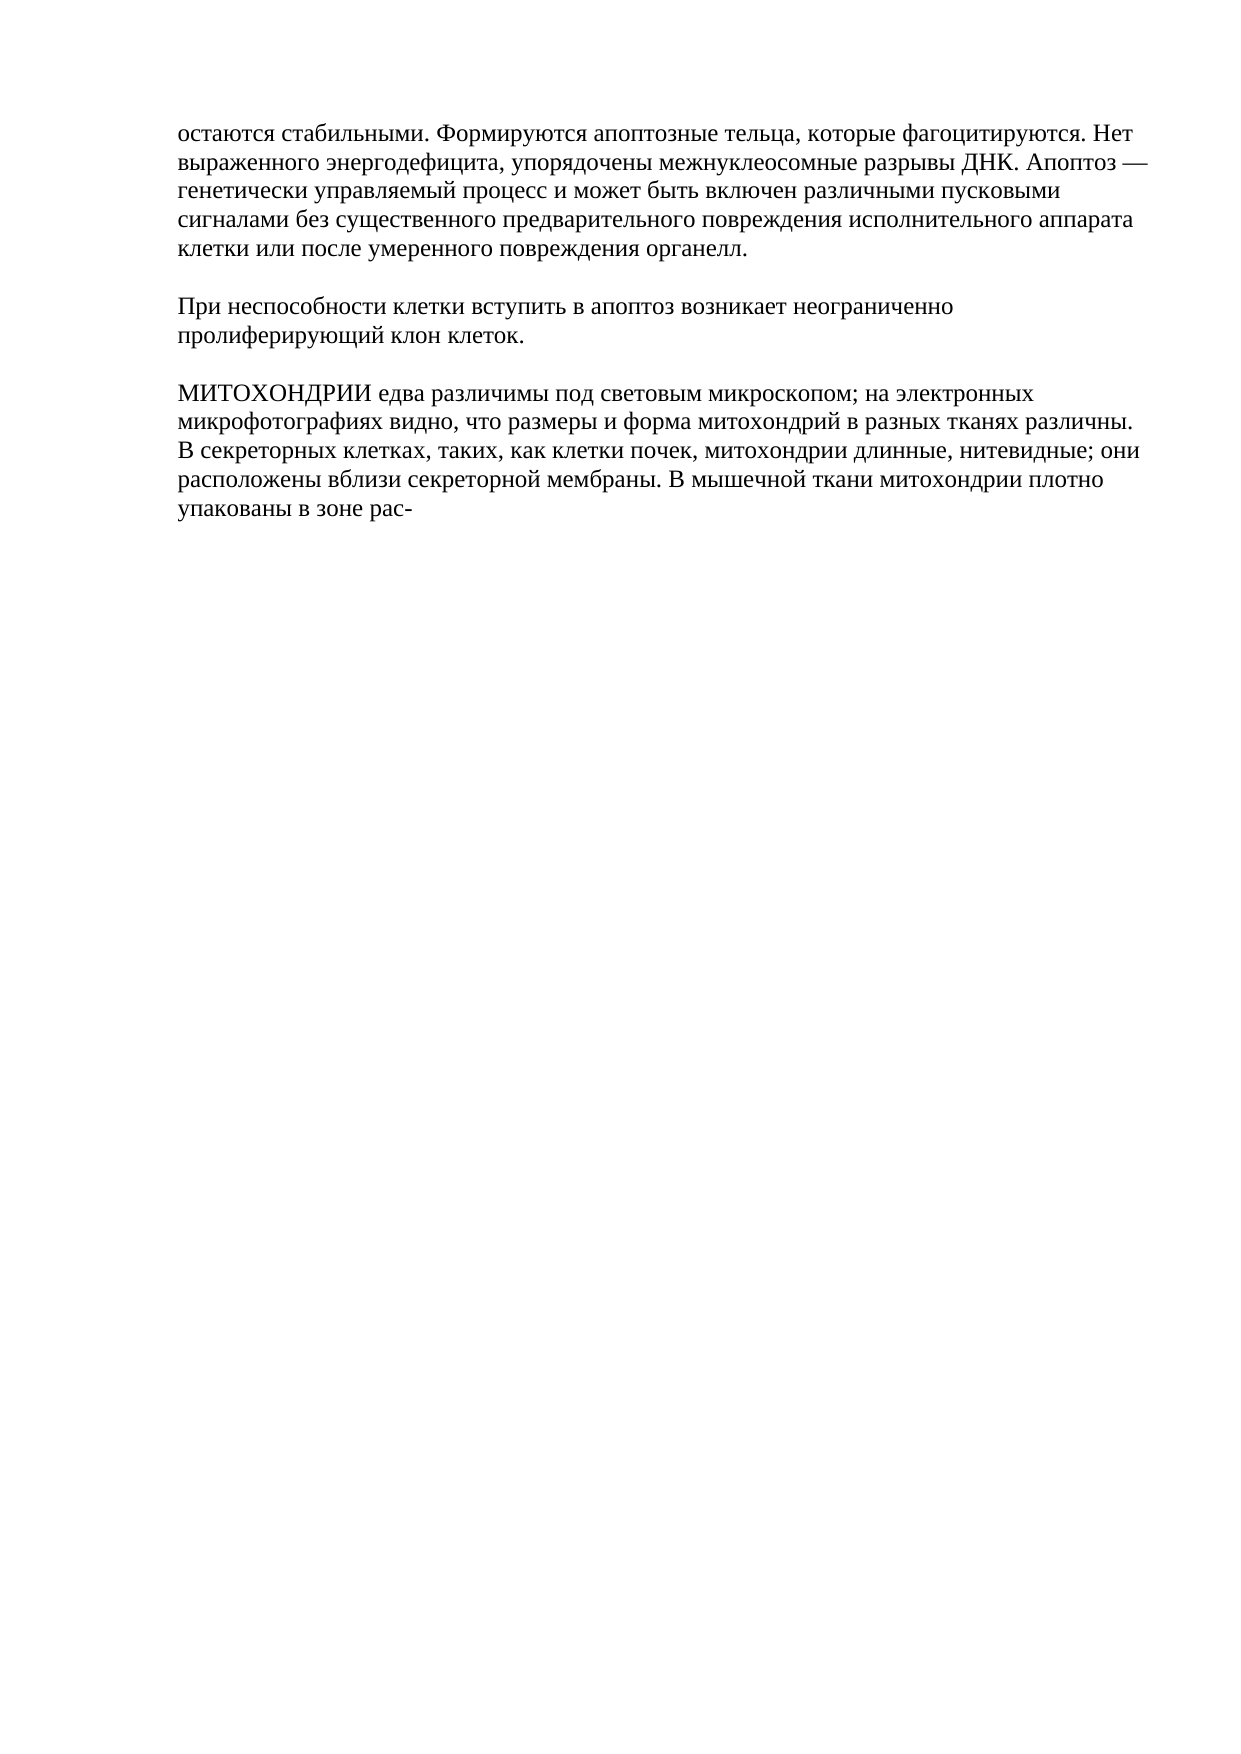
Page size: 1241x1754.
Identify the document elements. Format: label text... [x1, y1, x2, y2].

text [177, 118, 1152, 262]
text При неспособности клетки вступить в апоптоз возникает неограниченно пролиферирующий клон клеток. [177, 291, 1152, 348]
text МИТОХОНДРИИ едва различимы под световым микроскопом; на электронных микрофотографиях видно, что размеры и форма митохондрий в разных тканях различны. В секреторных клетках, таких, как клетки почек, митохондрии длинные, нитевидные; они расположены вблизи секреторной мембраны. В мышечной ткани митохондрии плотно упакованы в зоне рас- [177, 378, 1152, 521]
